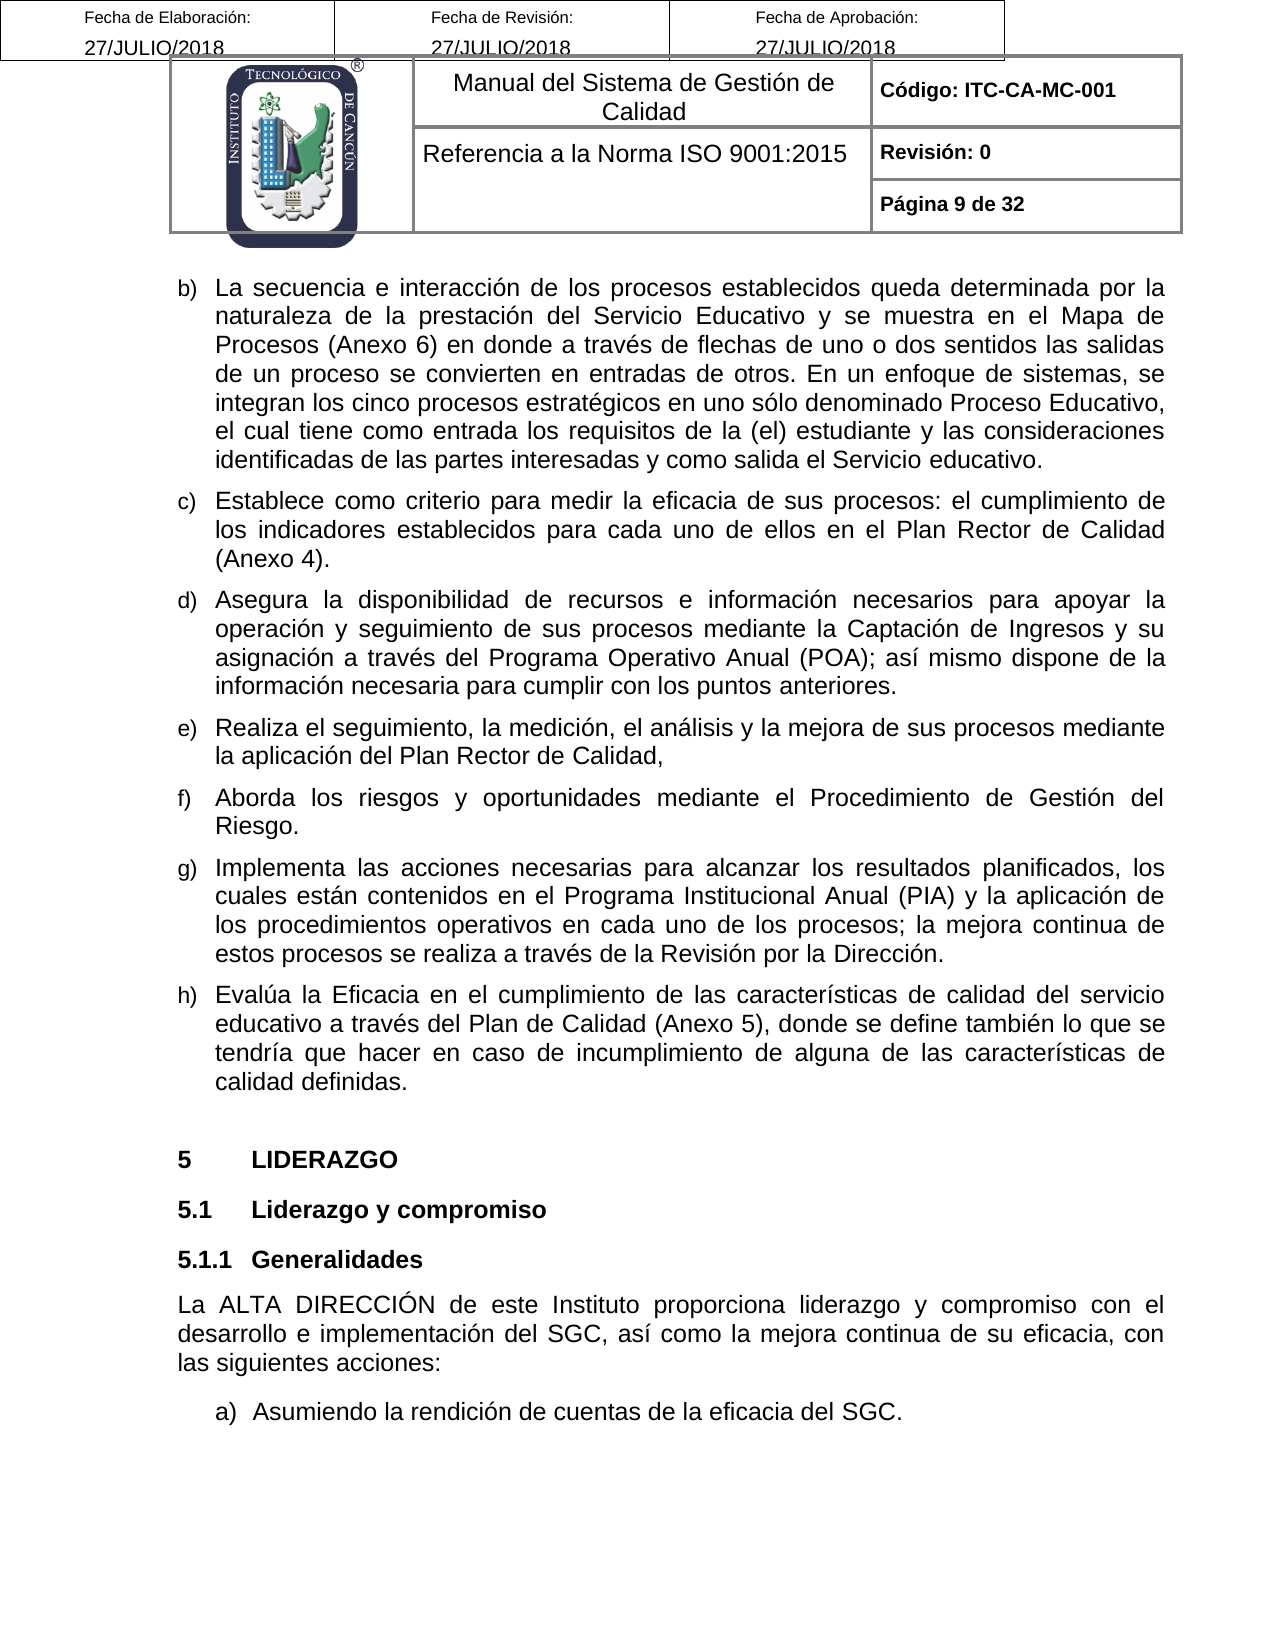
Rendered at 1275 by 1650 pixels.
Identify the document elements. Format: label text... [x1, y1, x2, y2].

picture [226, 61, 364, 231]
subtitle Generalidades [177, 1244, 1196, 1273]
picture [226, 234, 364, 248]
list Asumiendo la rendición de cuentas de la eficacia del SGC. [215, 1397, 1196, 1426]
subtitle LIDERAZGO [177, 1145, 1196, 1174]
list Implementa las acciones necesarias para alcanzar los resultados planificados, los cuales están contenidos en el Programa Institucional Anual (PIA) y la aplicación de los procedimientos operativos en cada uno de los procesos; la mejora continua de estos procesos se realiza a través de la Revisión por la Dirección. [177, 853, 1167, 968]
text La ALTA DIRECCIÓN de este Instituto proporciona liderazgo y compromiso con el desarrollo e implementación del SGC, así como la mejora continua de su eficacia, con las siguientes acciones: [177, 1290, 1167, 1376]
list La secuencia e interacción de los procesos establecidos queda determinada por la naturaleza de la prestación del Servicio Educativo y se muestra en el Mapa de Procesos (Anexo 6) en donde a través de flechas de uno o dos sentidos las salidas de un proceso se convierten en entradas de otros. En un enfoque de sistemas, se integran los cinco procesos estratégicos en uno sólo denominado Proceso Educativo, el cual tiene como entrada los requisitos de la (el) estudiante y las consideraciones identificadas de las partes interesadas y como salida el Servicio educativo. [177, 272, 1167, 474]
list Evalúa la Eficacia en el cumplimiento de las características de calidad del servicio educativo a través del Plan de Calidad (Anexo 5), donde se define también lo que se tendría que hacer en caso de incumplimiento de alguna de las características de calidad definidas. [177, 980, 1167, 1095]
list Establece como criterio para medir la eficacia de sus procesos: el cumplimiento de los indicadores establecidos para cada uno de ellos en el Plan Rector de Calidad (Anexo 4). [177, 486, 1167, 573]
list Aborda los riesgos y oportunidades mediante el Procedimiento de Gestión del Riesgo. [177, 783, 1166, 840]
list Realiza el seguimiento, la medición, el análisis y la mejora de sus procesos mediante la aplicación del Plan Rector de Calidad, [177, 713, 1167, 770]
subtitle Liderazgo y compromiso [177, 1195, 1196, 1224]
list Asegura la disponibilidad de recursos e información necesarios para apoyar la operación y seguimiento de sus procesos mediante la Captación de Ingresos y su asignación a través del Programa Operativo Anual (POA); así mismo dispone de la información necesaria para cumplir con los puntos anteriores. [177, 585, 1167, 700]
